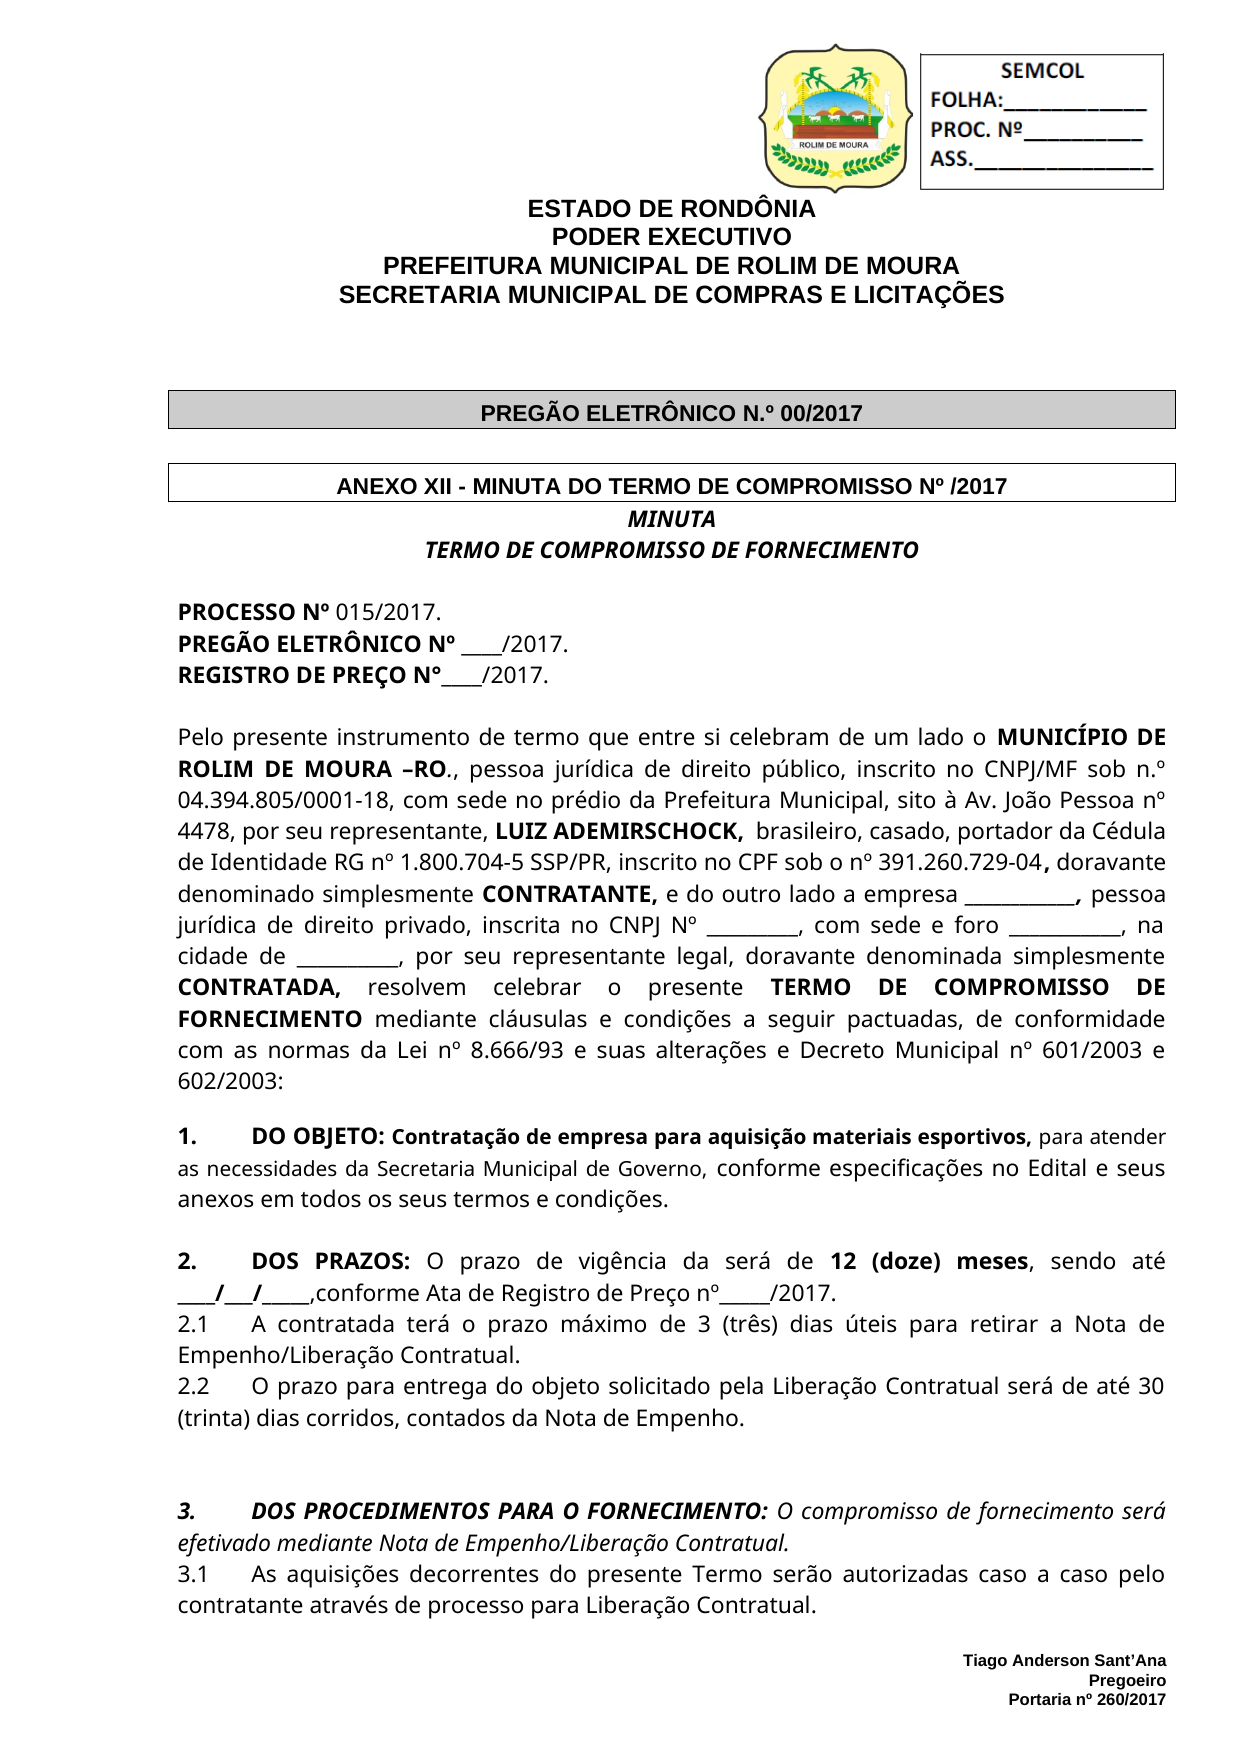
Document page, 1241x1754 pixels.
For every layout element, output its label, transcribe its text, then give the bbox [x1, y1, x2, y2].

text 2.1 A contratada terá o prazo máximo de 3 (três) dias úteis para retirar a Nota de Empenho/Liberação Contratual. [177, 1308, 1166, 1370]
subtitle 3. DOS PROCEDIMENTOS PARA O FORNECIMENTO: O compromisso de fornecimento será efetivado mediante Nota de Empenho/Liberação Contratual. [177, 1495, 1166, 1558]
text REGISTRO DE PREÇO N°____/2017. [177, 659, 1166, 690]
text 1. DO OBJETO: Contratação de empresa para aquisição materiais esportivos, para atender as necessidades da Secretaria Municipal de Governo, conforme especificações no Edital e seus anexos em todos os seus termos e condições. [177, 1120, 1166, 1214]
picture [757, 43, 914, 194]
subtitle TERMO DE COMPROMISSO DE FORNECIMENTO [177, 534, 1166, 565]
text Pelo presente instrumento de termo que entre si celebram de um lado o MUNICÍPIO DE ROLIM DE MOURA –RO., pessoa jurídica de direito público, inscrito no CNPJ/MF sob n.º 04.394.805/0001-18, com sede no prédio da Prefeitura Municipal, sito à Av. João Pessoa nº 4478, por seu representante, LUIZ ADEMIRSCHOCK, brasileiro, casado, portador da Cédula de Identidade RG nº 1.800.704-5 SSP/PR, inscrito no CPF sob o nº 391.260.729-04, doravante denominado simplesmente CONTRATANTE, e do outro lado a empresa ____________, pessoa jurídica de direito privado, inscrita no CNPJ Nº _________, com sede e foro ___________, na cidade de __________, por seu representante legal, doravante denominada simplesmente CONTRATADA, resolvem celebrar o presente TERMO DE COMPROMISSO DE FORNECIMENTO mediante cláusulas e condições a seguir pactuadas, de conformidade com as normas da Lei nº 8.666/93 e suas alterações e Decreto Municipal nº 601/2003 e 602/2003: [177, 721, 1166, 1096]
text 3.1 As aquisições decorrentes do presente Termo serão autorizadas caso a caso pelo contratante através de processo para Liberação Contratual. [177, 1558, 1166, 1620]
text 2.2 O prazo para entrega do objeto solicitado pela Liberação Contratual será de até 30 (trinta) dias corridos, contados da Nota de Empenho. [177, 1370, 1166, 1433]
subtitle MINUTA [177, 502, 1166, 534]
text PREGÃO ELETRÔNICO Nº ____/2017. [177, 627, 1166, 659]
text PREGÃO ELETRÔNICO N.º 00/2017 [169, 391, 1175, 428]
text PROCESSO Nº 015/2017. [177, 596, 1166, 627]
text ANEXO XII - MINUTA DO TERMO DE COMPROMISSO Nº /2017 [169, 464, 1175, 501]
text 2. DOS PRAZOS: O prazo de vigência da será de 12 (doze) meses, sendo até ____/___/_____,conforme Ata de Registro de Preço nº_____/2017. [177, 1245, 1166, 1308]
